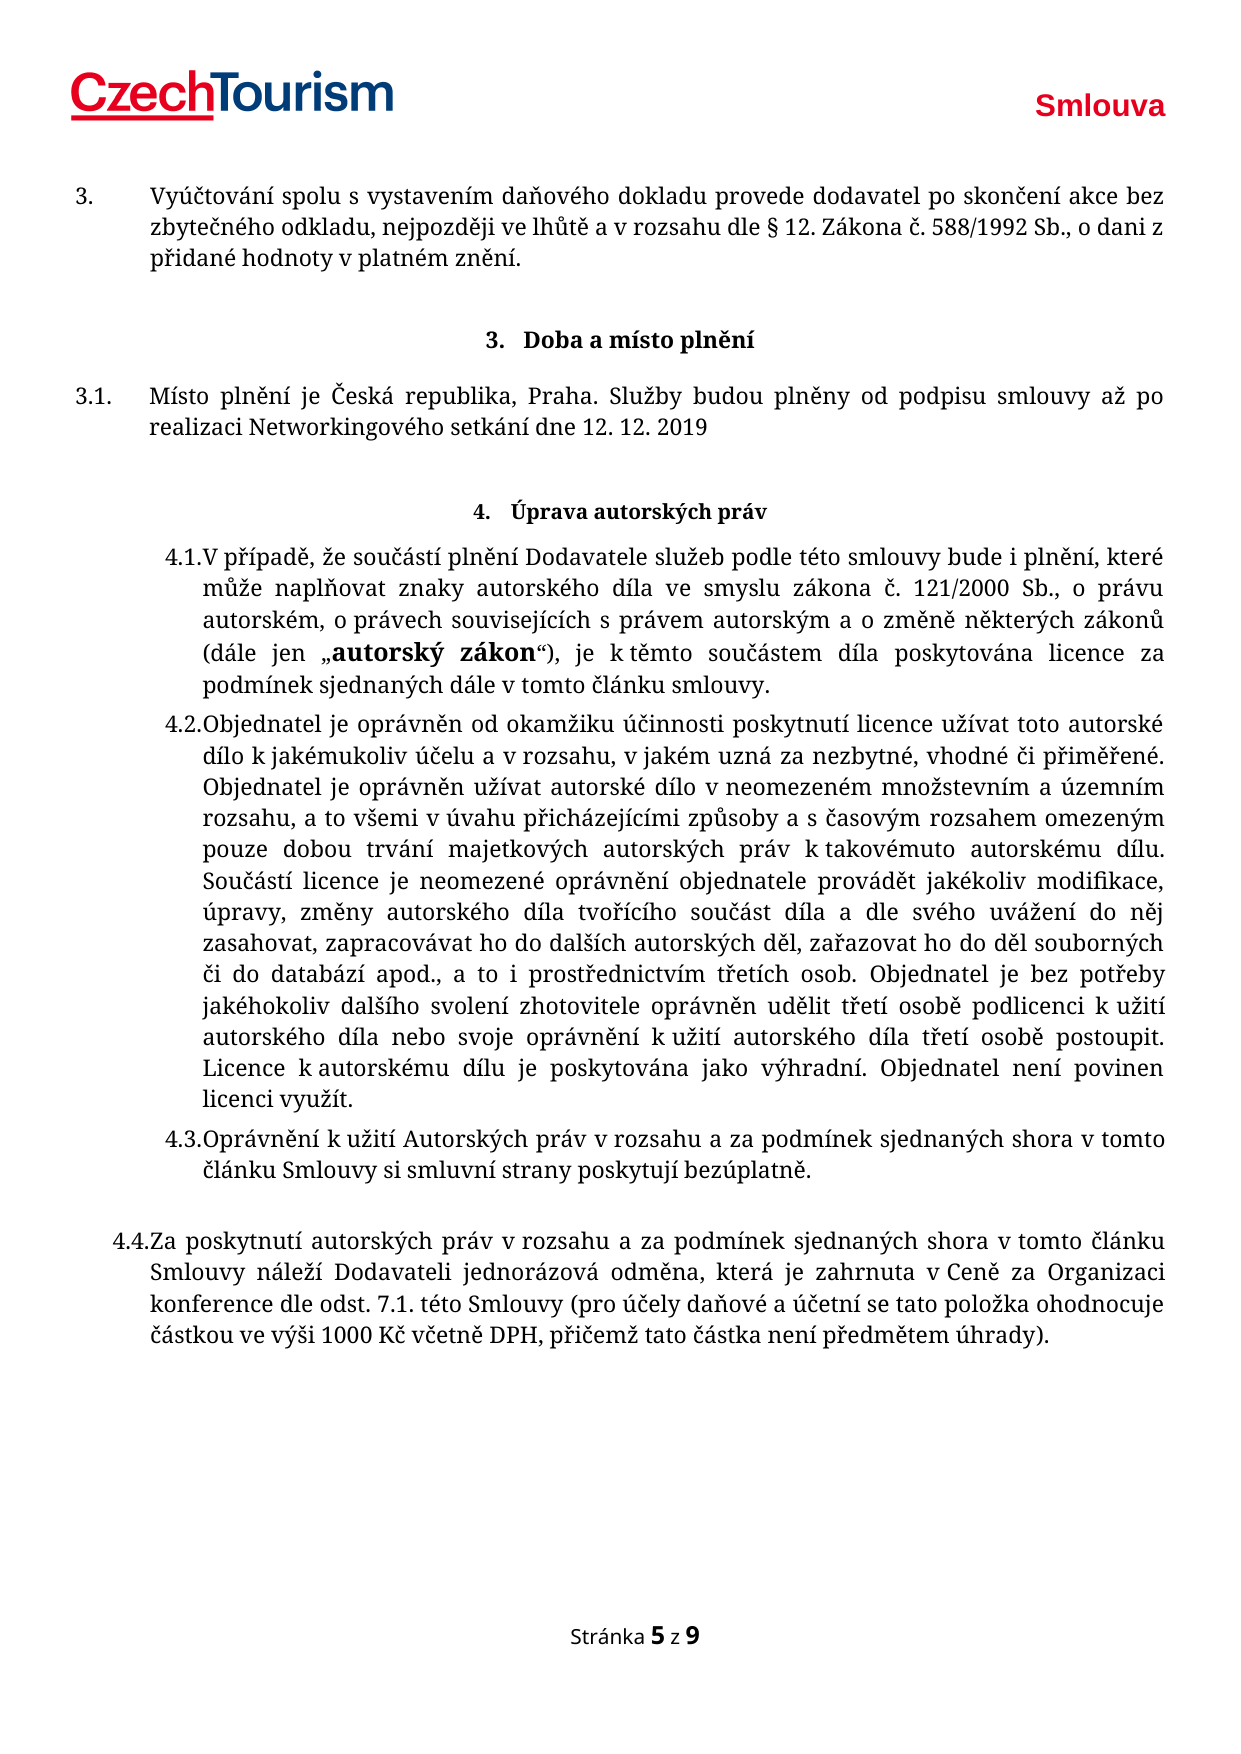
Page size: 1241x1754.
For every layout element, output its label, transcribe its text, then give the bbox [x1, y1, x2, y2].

list Úprava autorských práv [75, 497, 1165, 526]
list Vyúčtování spolu s vystavením daňového dokladu provede dodavatel po skončení akce bez zbytečného odkladu, nejpozději ve lhůtě a v rozsahu dle § 12. Zákona č. 588/1992 Sb., o dani z přidané hodnoty v platném znění. [75, 180, 1165, 274]
list Místo plnění je Česká republika, Praha. Služby budou plněny od podpisu smlouvy až po realizaci Networkingového setkání dne 12. 12. 2019 [75, 380, 1165, 442]
list Objednatel je oprávněn od okamžiku účinnosti poskytnutí licence užívat toto autorské dílo k jakémukoliv účelu a v rozsahu, v jakém uzná za nezbytné, vhodné či přiměřené. Objednatel je oprávněn užívat autorské dílo v neomezeném množstevním a územním rozsahu, a to všemi v úvahu přicházejícími způsoby a s časovým rozsahem omezeným pouze dobou trvání majetkových autorských práv k takovémuto autorskému dílu. Součástí licence je neomezené oprávnění objednatele provádět jakékoliv modifikace, úpravy, změny autorského díla tvořícího součást díla a dle svého uvážení do něj zasahovat, zapracovávat ho do dalších autorských děl, zařazovat ho do děl souborných či do databází apod., a to i prostřednictvím třetích osob. Objednatel je bez potřeby jakéhokoliv dalšího svolení zhotovitele oprávněn udělit třetí osobě podlicenci k užití autorského díla nebo svoje oprávnění k užití autorského díla třetí osobě postoupit. Licence k autorskému dílu je poskytována jako výhradní. Objednatel není povinen licenci využít. [165, 708, 1165, 1115]
list Za poskytnutí autorských práv v rozsahu a za podmínek sjednaných shora v tomto článku Smlouvy náleží Dodavateli jednorázová odměna, která je zahrnuta v Ceně za Organizaci konference dle odst. 7.1. této Smlouvy (pro účely daňové a účetní se tato položka ohodnocuje částkou ve výši 1000 Kč včetně DPH, přičemž tato částka není předmětem úhrady). [112, 1225, 1165, 1350]
picture [0, 0, 467, 195]
list V případě, že součástí plnění Dodavatele služeb podle této smlouvy bude i plnění, které může naplňovat znaky autorského díla ve smyslu zákona č. 121/2000 Sb., o právu autorském, o právech souvisejících s právem autorským a o změně některých zákonů (dále jen „autorský zákon“), je k těmto součástem díla poskytována licence za podmínek sjednaných dále v tomto článku smlouvy. [165, 541, 1165, 700]
list Doba a místo plnění [75, 324, 1165, 355]
list Oprávnění k užití Autorských práv v rozsahu a za podmínek sjednaných shora v tomto článku Smlouvy si smluvní strany poskytují bezúplatně. [165, 1123, 1165, 1186]
